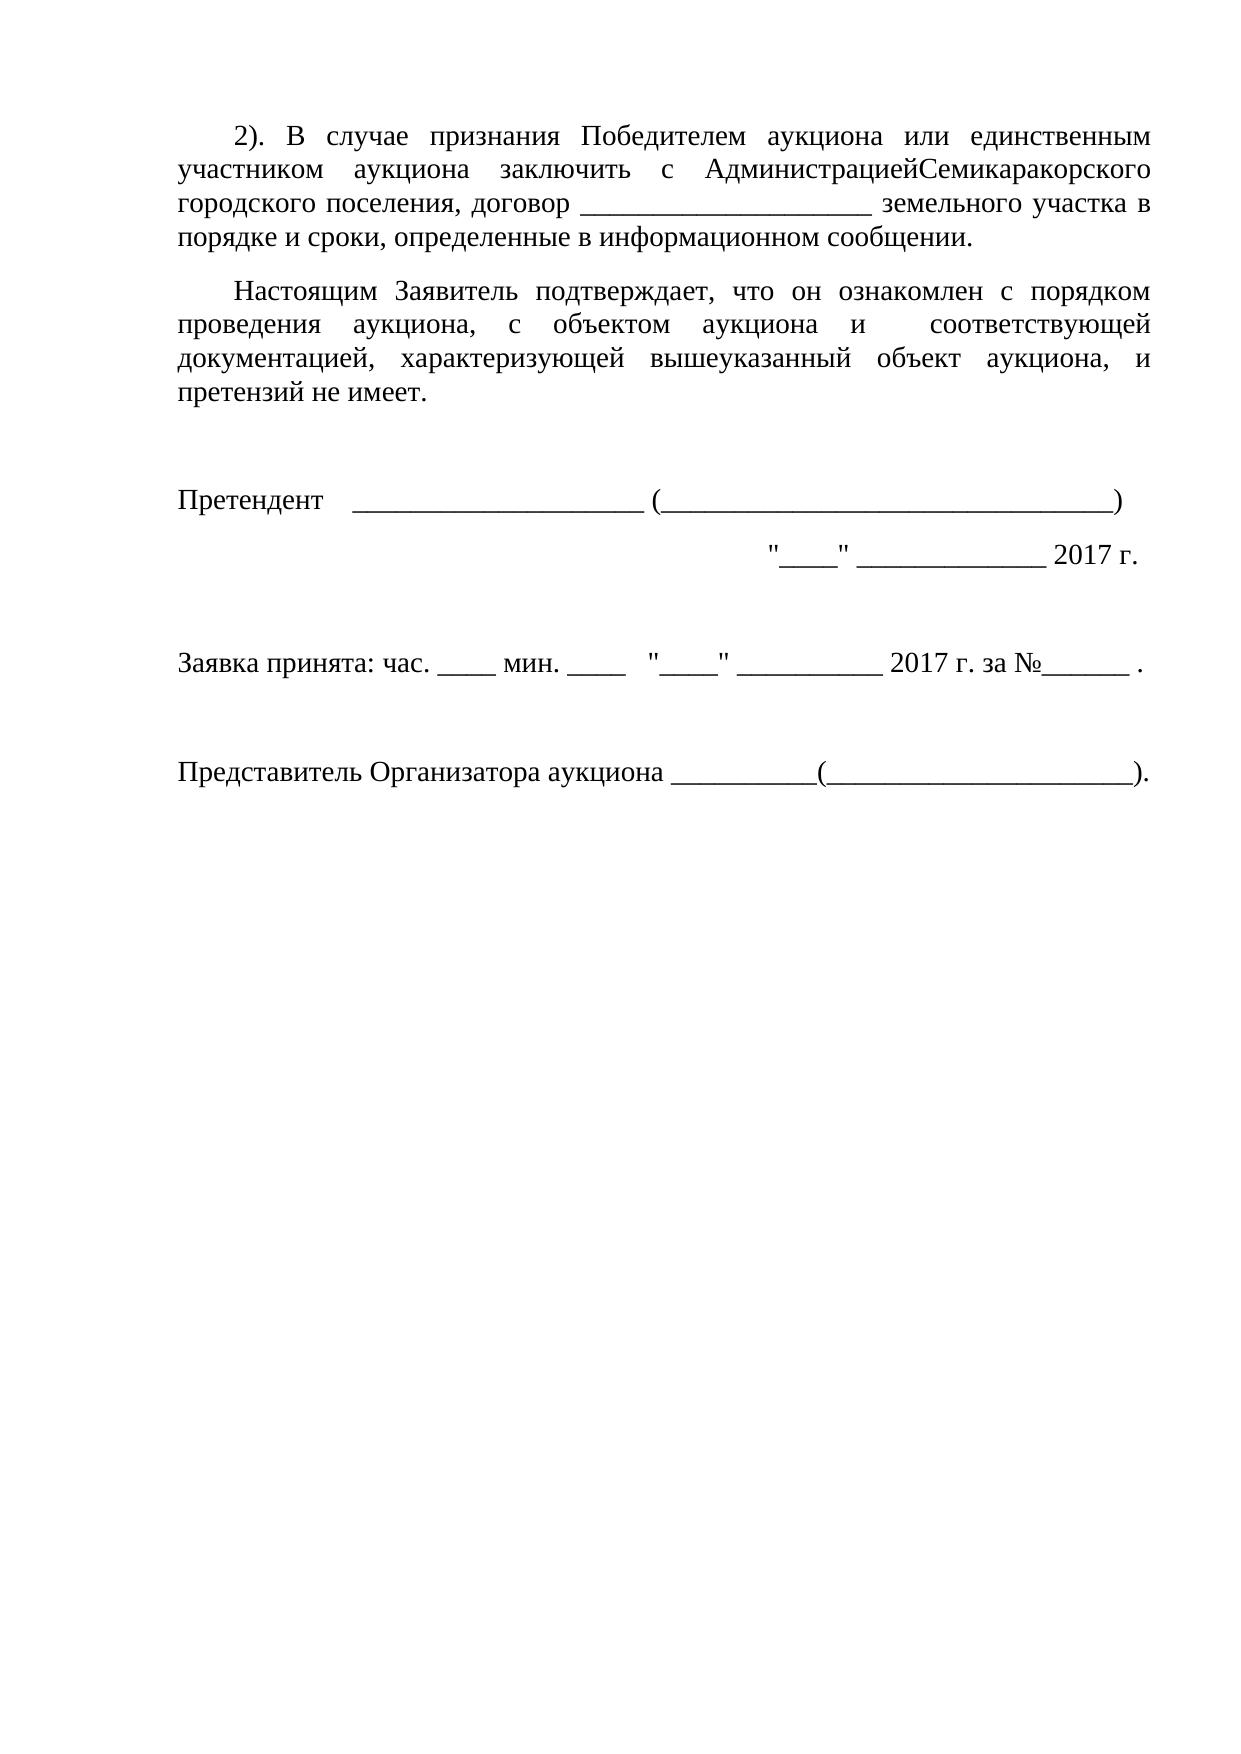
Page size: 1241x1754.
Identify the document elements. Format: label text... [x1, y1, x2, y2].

text Настоящим Заявитель подтверждает, что он ознакомлен с порядком проведения аукциона, с объектом аукциона и соответствующей документацией, характеризующей вышеуказанный объект аукциона, и претензий не имеет. [177, 273, 1152, 407]
text Претендент ____________________ (_______________________________) [177, 482, 1152, 516]
text Представитель Организатора аукциона __________(_____________________). [177, 754, 1152, 788]
text 2). В случае признания Победителем аукциона или единственным участником аукциона заключить с АдминистрациейСемикаракорского городского поселения, договор ____________________ земельного участка в порядке и сроки, определенные в информационном сообщении. [177, 118, 1152, 252]
text Заявка принята: час. ____ мин. ____ "____" __________ 2017 г. за №______ . [177, 646, 1152, 679]
text "____" _____________ 2017 г. [693, 537, 1152, 570]
